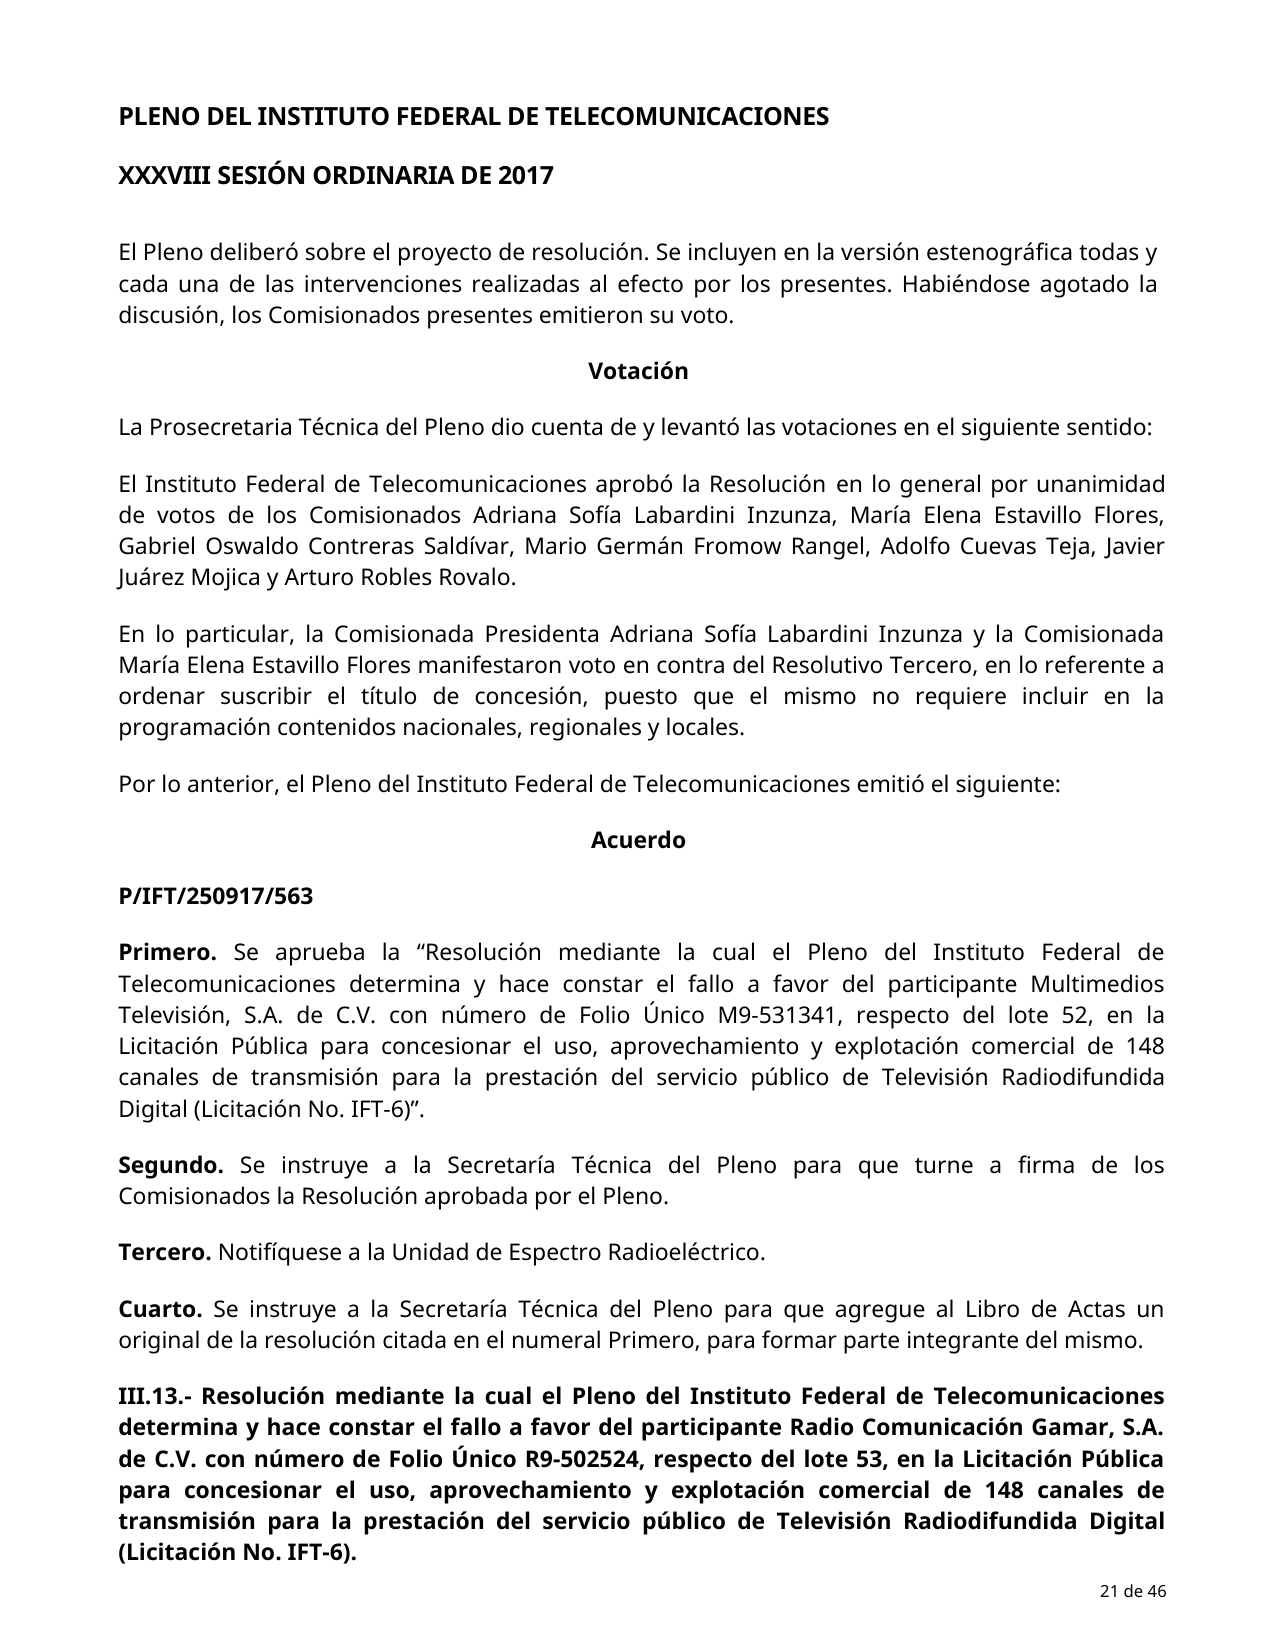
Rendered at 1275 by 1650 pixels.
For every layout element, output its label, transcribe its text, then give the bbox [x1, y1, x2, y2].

text Votación [118, 355, 1159, 386]
text El Pleno deliberó sobre el proyecto de resolución. Se incluyen en la versión estenográfica todas y cada una de las intervenciones realizadas al efecto por los presentes. Habiéndose agotado la discusión, los Comisionados presentes emitieron su voto. [118, 236, 1159, 330]
text La Prosecretaria Técnica del Pleno dio cuenta de y levantó las votaciones en el siguiente sentido: [118, 411, 1159, 442]
text El Instituto Federal de Telecomunicaciones aprobó la Resolución en lo general por unanimidad de votos de los Comisionados Adriana Sofía Labardini Inzunza, María Elena Estavillo Flores, Gabriel Oswaldo Contreras Saldívar, Mario Germán Fromow Rangel, Adolfo Cuevas Teja, Javier Juárez Mojica y Arturo Robles Rovalo. [118, 467, 1166, 592]
text Primero. Se aprueba la “Resolución mediante la cual el Pleno del Instituto Federal de Telecomunicaciones determina y hace constar el fallo a favor del participante Multimedios Televisión, S.A. de C.V. con número de Folio Único M9-531341, respecto del lote 52, en la Licitación Pública para concesionar el uso, aprovechamiento y explotación comercial de 148 canales de transmisión para la prestación del servicio público de Televisión Radiodifundida Digital (Licitación No. IFT-6)”. [118, 936, 1166, 1124]
text Tercero. Notifíquese a la Unidad de Espectro Radioeléctrico. [118, 1236, 1166, 1267]
text Cuarto. Se instruye a la Secretaría Técnica del Pleno para que agregue al Libro de Actas un original de la resolución citada en el numeral Primero, para formar parte integrante del mismo. [118, 1292, 1166, 1355]
text Segundo. Se instruye a la Secretaría Técnica del Pleno para que turne a firma de los Comisionados la Resolución aprobada por el Pleno. [118, 1149, 1166, 1211]
text Por lo anterior, el Pleno del Instituto Federal de Telecomunicaciones emitió el siguiente: [118, 767, 1159, 799]
text III.13.- Resolución mediante la cual el Pleno del Instituto Federal de Telecomunicaciones determina y hace constar el fallo a favor del participante Radio Comunicación Gamar, S.A. de C.V. con número de Folio Único R9-502524, respecto del lote 53, en la Licitación Pública para concesionar el uso, aprovechamiento y explotación comercial de 148 canales de transmisión para la prestación del servicio público de Televisión Radiodifundida Digital (Licitación No. IFT-6). [118, 1380, 1166, 1567]
text Acuerdo [118, 824, 1159, 855]
text En lo particular, la Comisionada Presidenta Adriana Sofía Labardini Inzunza y la Comisionada María Elena Estavillo Flores manifestaron voto en contra del Resolutivo Tercero, en lo referente a ordenar suscribir el título de concesión, puesto que el mismo no requiere incluir en la programación contenidos nacionales, regionales y locales. [118, 617, 1166, 742]
text P/IFT/250917/563 [118, 880, 1166, 911]
